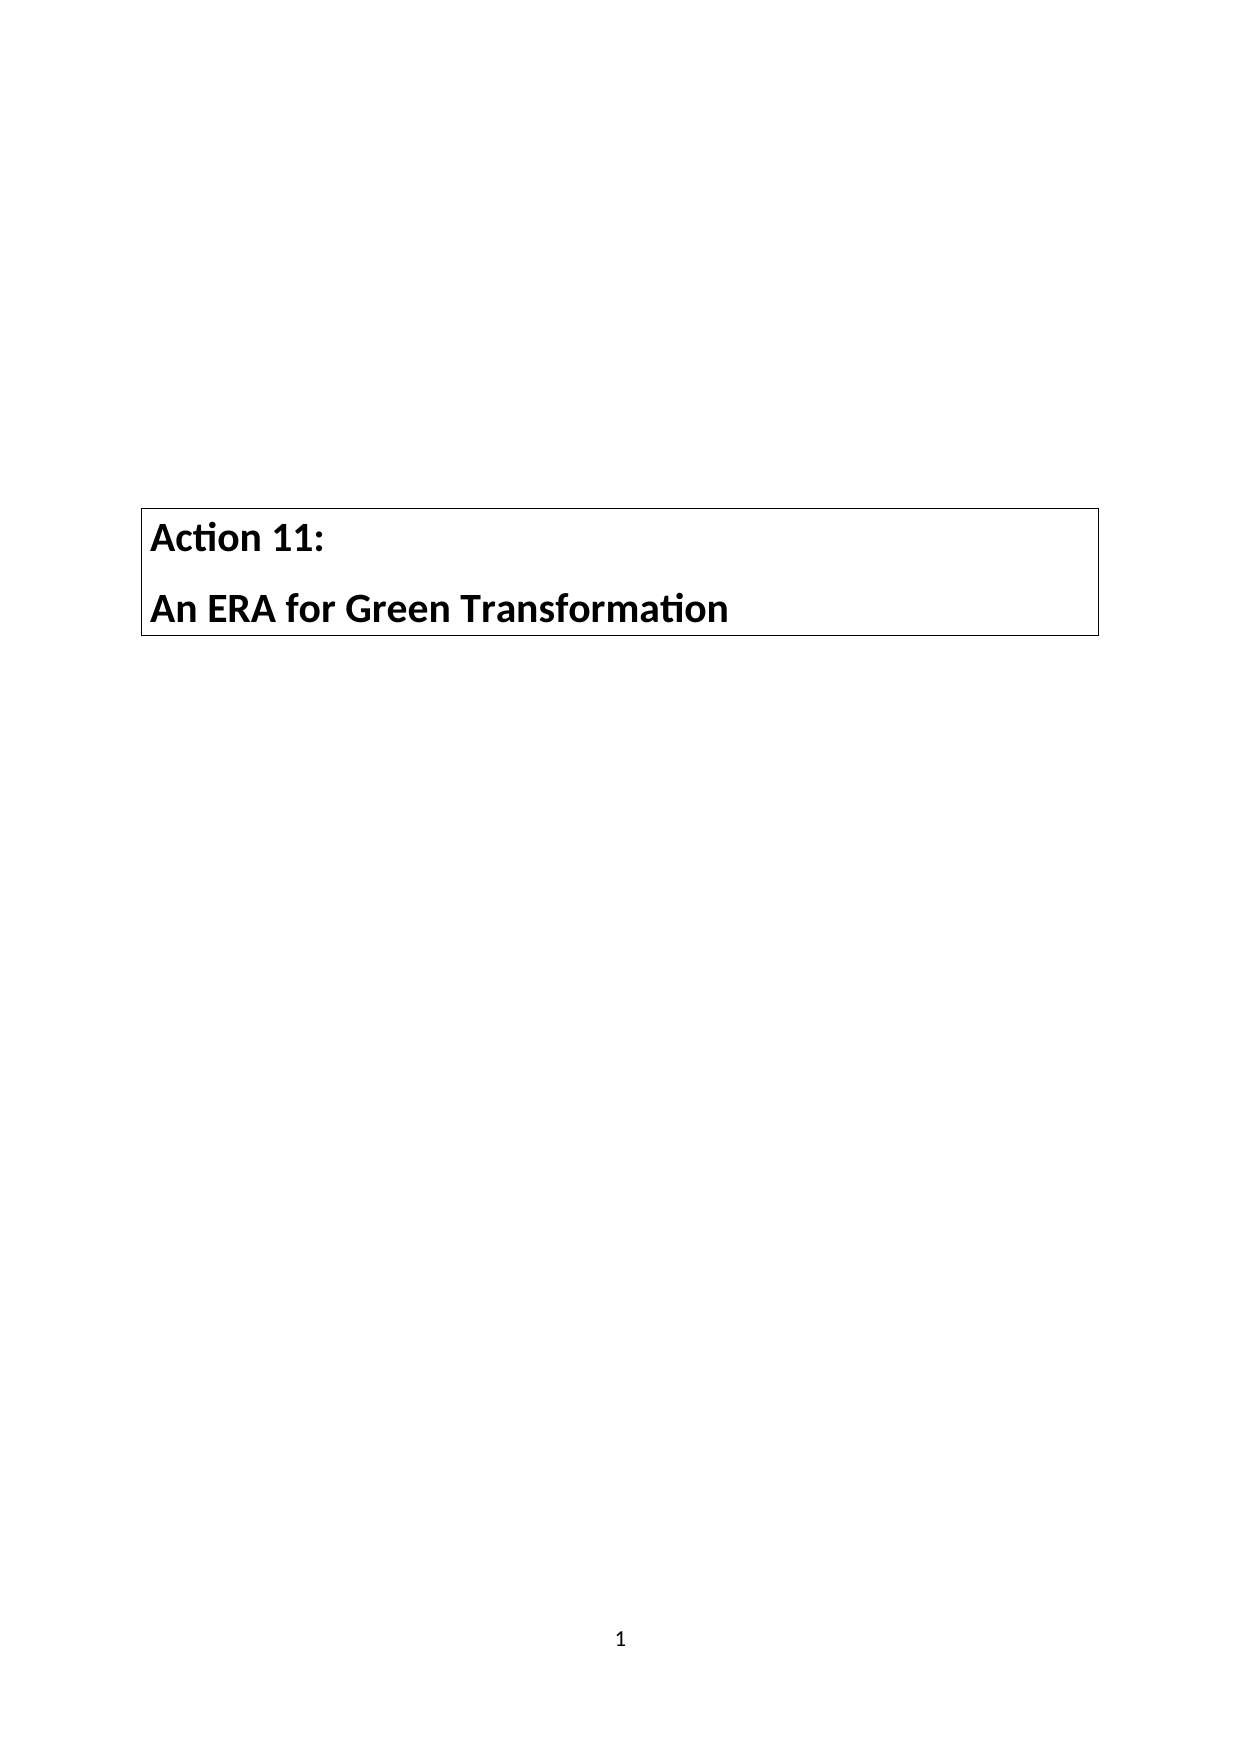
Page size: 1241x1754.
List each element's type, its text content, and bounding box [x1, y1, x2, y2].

text An ERA for Green Transformation [142, 579, 1098, 635]
text Action 11: [142, 509, 1098, 562]
